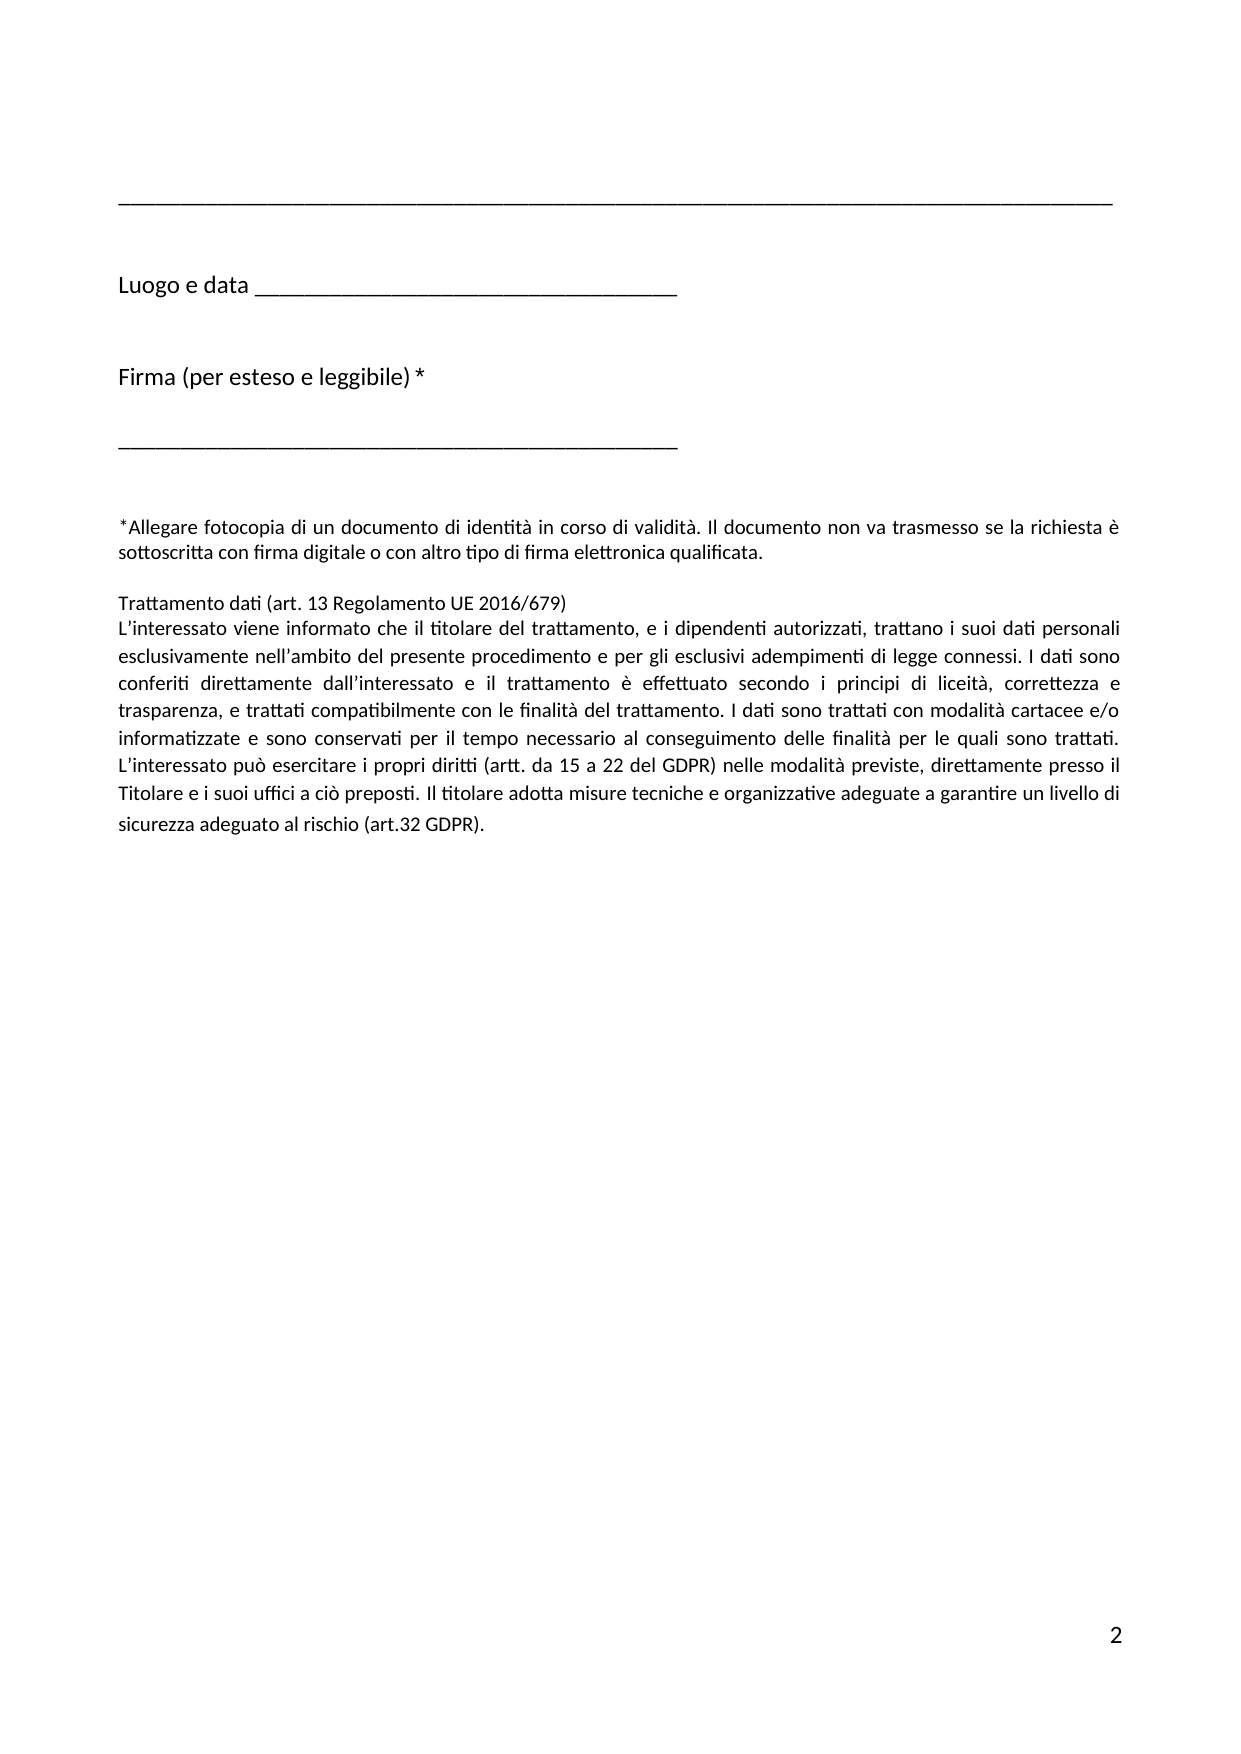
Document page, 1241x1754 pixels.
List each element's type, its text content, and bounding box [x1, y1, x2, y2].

text L’interessato viene informato che il titolare del trattamento, e i dipendenti autorizzati, trattano i suoi dati personali esclusivamente nell’ambito del presente procedimento e per gli esclusivi adempimenti di legge connessi. I dati sono conferiti direttamente dall’interessato e il trattamento è effettuato secondo i principi di liceità, correttezza e trasparenza, e trattati compatibilmente con le finalità del trattamento. I dati sono trattati con modalità cartacee e/o informatizzate e sono conservati per il tempo necessario al conseguimento delle finalità per le quali sono trattati. L’interessato può esercitare i propri diritti (artt. da 15 a 22 del GDPR) nelle modalità previste, direttamente presso il Titolare e i suoi uffici a ciò preposti. Il titolare adotta misure tecniche e organizzative adeguate a garantire un livello di sicurezza adeguato al rischio (art.32 GDPR). [118, 616, 1122, 838]
text Firma (per esteso e leggibile) * [118, 361, 1122, 392]
text *Allegare fotocopia di un documento di identità in corso di validità. Il documento non va trasmesso se la richiesta è sottoscritta con firma digitale o con altro tipo di firma elettronica qualificata. [118, 514, 1122, 565]
text _____________________________________________ [118, 422, 1122, 453]
text ________________________________________________________________________________ [118, 178, 1122, 209]
text Luogo e data __________________________________ [118, 270, 1122, 300]
text Trattamento dati (art. 13 Regolamento UE 2016/679) [118, 590, 1122, 616]
